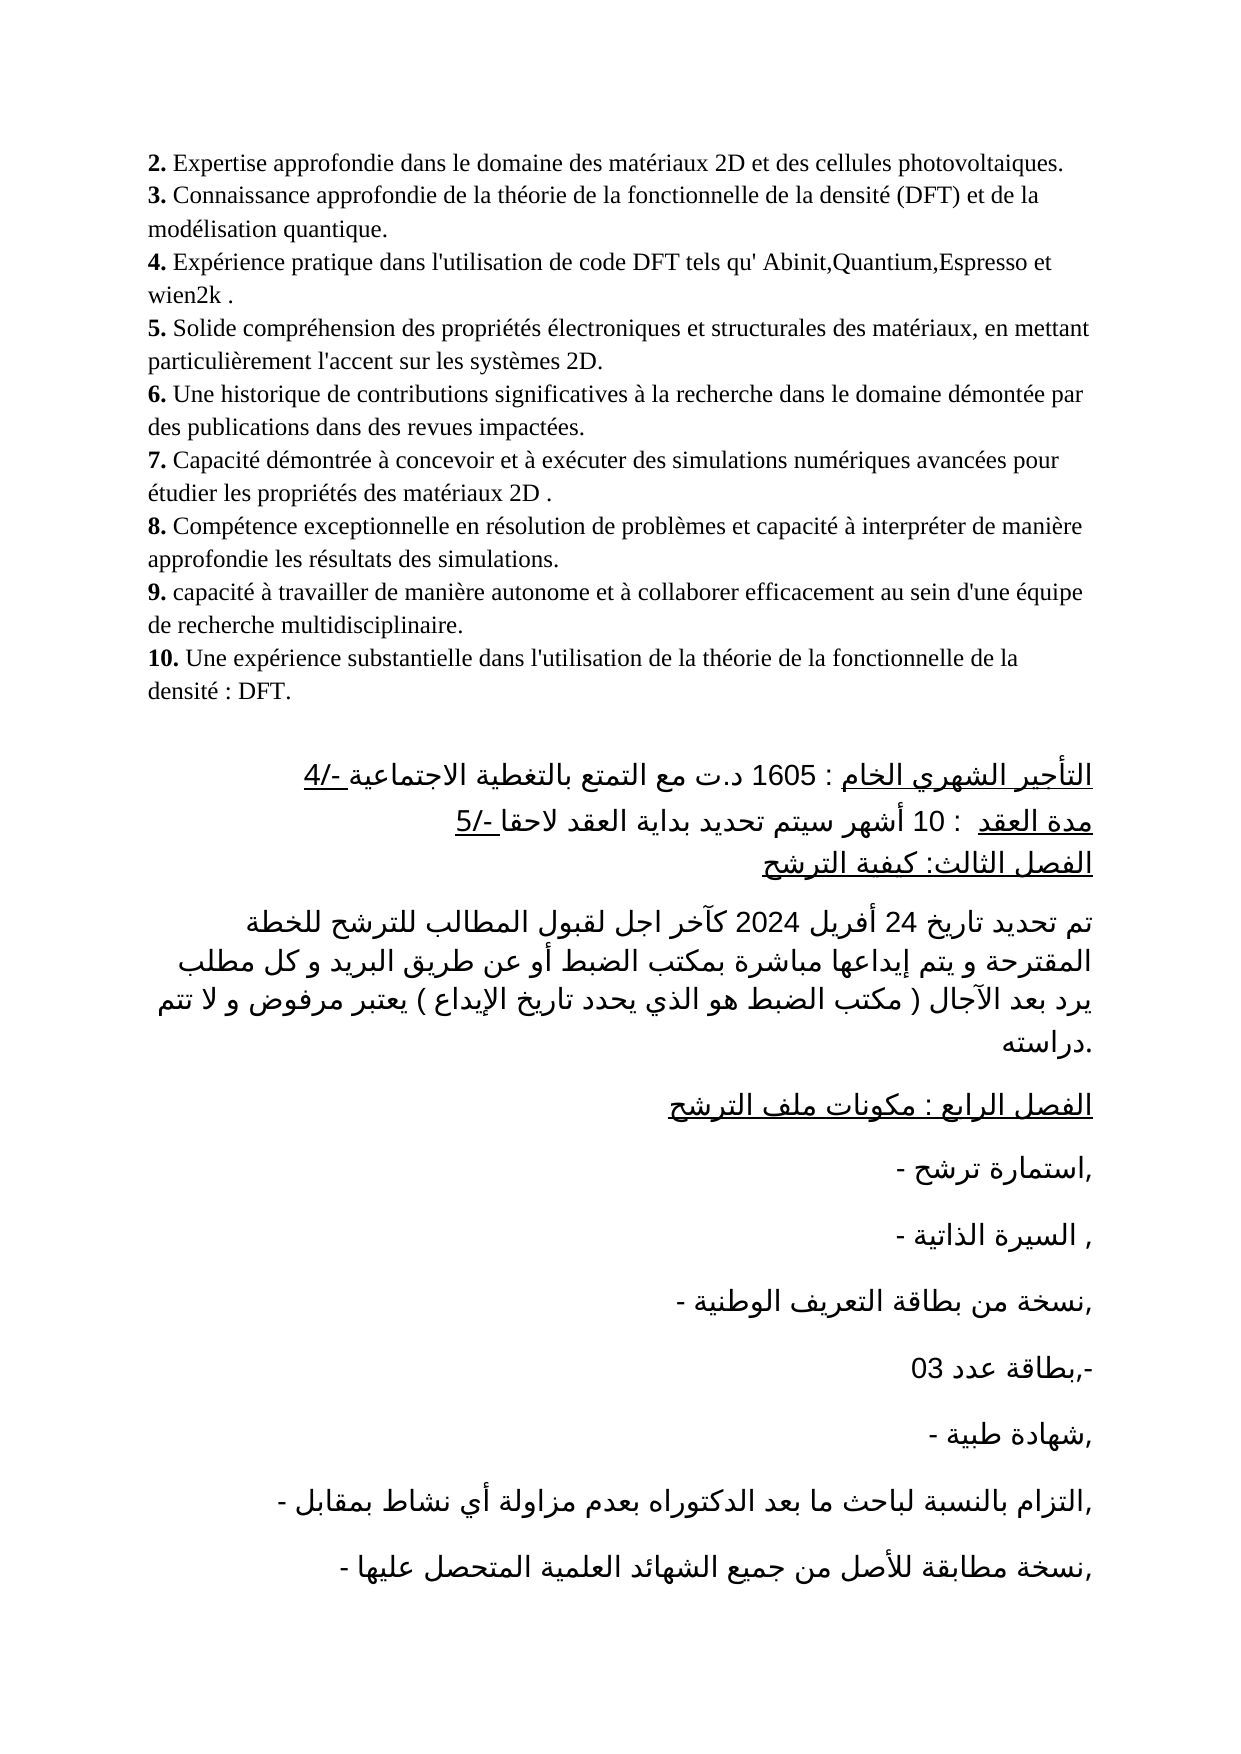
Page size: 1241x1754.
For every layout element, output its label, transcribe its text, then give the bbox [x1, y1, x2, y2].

text - نسخة مطابقة للأصل من جميع الشهائد العلمية المتحصل عليها, [148, 1546, 1093, 1586]
text الفصل الرابع : مكونات ملف الترشح [148, 1088, 1093, 1122]
text - نسخة من بطاقة التعريف الوطنية, [148, 1281, 1093, 1320]
text 2. Expertise approfondie dans le domaine des matériaux 2D et des cellules photovoltaiques. [148, 148, 1093, 176]
text 4. Expérience pratique dans l'utilisation de code DFT tels qu' Abinit,Quantium,Espresso et wien2k . [148, 247, 1093, 308]
text 9. capacité à travailler de manière autonome et à collaborer efficacement au sein d'une équipe de recherche multidisciplinaire. [148, 577, 1093, 639]
text 3. Connaissance approfondie de la théorie de la fonctionnelle de la densité (DFT) et de la modélisation quantique. [148, 181, 1093, 242]
text 4/- التأجير الشهري الخام : 1605 د.ت مع التمتع بالتغطية الاجتماعية [148, 754, 1093, 794]
text الفصل الثالث: كيفية الترشح [148, 846, 1093, 879]
text 5. Solide compréhension des propriétés électroniques et structurales des matériaux, en mettant particulièrement l'accent sur les systèmes 2D. [148, 313, 1093, 374]
text تم تحديد تاريخ 24 أفريل 2024 كآخر اجل لقبول المطالب للترشح للخطة المقترحة و يتم إيداعها مباشرة بمكتب الضبط أو عن طريق البريد و كل مطلب يرد بعد الآجال ( مكتب الضبط هو الذي يحدد تاريخ الإيداع ) يعتبر مرفوض و لا تتم دراسته. [148, 905, 1093, 1061]
text - شهادة طبية, [148, 1413, 1093, 1453]
text 5/- مدة العقد : 10 أشهر سيتم تحديد بداية العقد لاحقا [148, 800, 1093, 840]
text - التزام بالنسبة لباحث ما بعد الدكتوراه بعدم مزاولة أي نشاط بمقابل, [148, 1480, 1093, 1519]
text 7. Capacité démontrée à concevoir et à exécuter des simulations numériques avancées pour étudier les propriétés des matériaux 2D . [148, 445, 1093, 507]
text 6. Une historique de contributions significatives à la recherche dans le domaine démontée par des publications dans des revues impactées. [148, 379, 1093, 441]
text بطاقة عدد 03,- [148, 1347, 1093, 1387]
text 10. Une expérience substantielle dans l'utilisation de la théorie de la fonctionnelle de la densité : DFT. [148, 643, 1093, 705]
text 8. Compétence exceptionnelle en résolution de problèmes et capacité à interpréter de manière approfondie les résultats des simulations. [148, 511, 1093, 573]
text - السيرة الذاتية , [148, 1214, 1093, 1254]
text - استمارة ترشح, [148, 1148, 1093, 1187]
